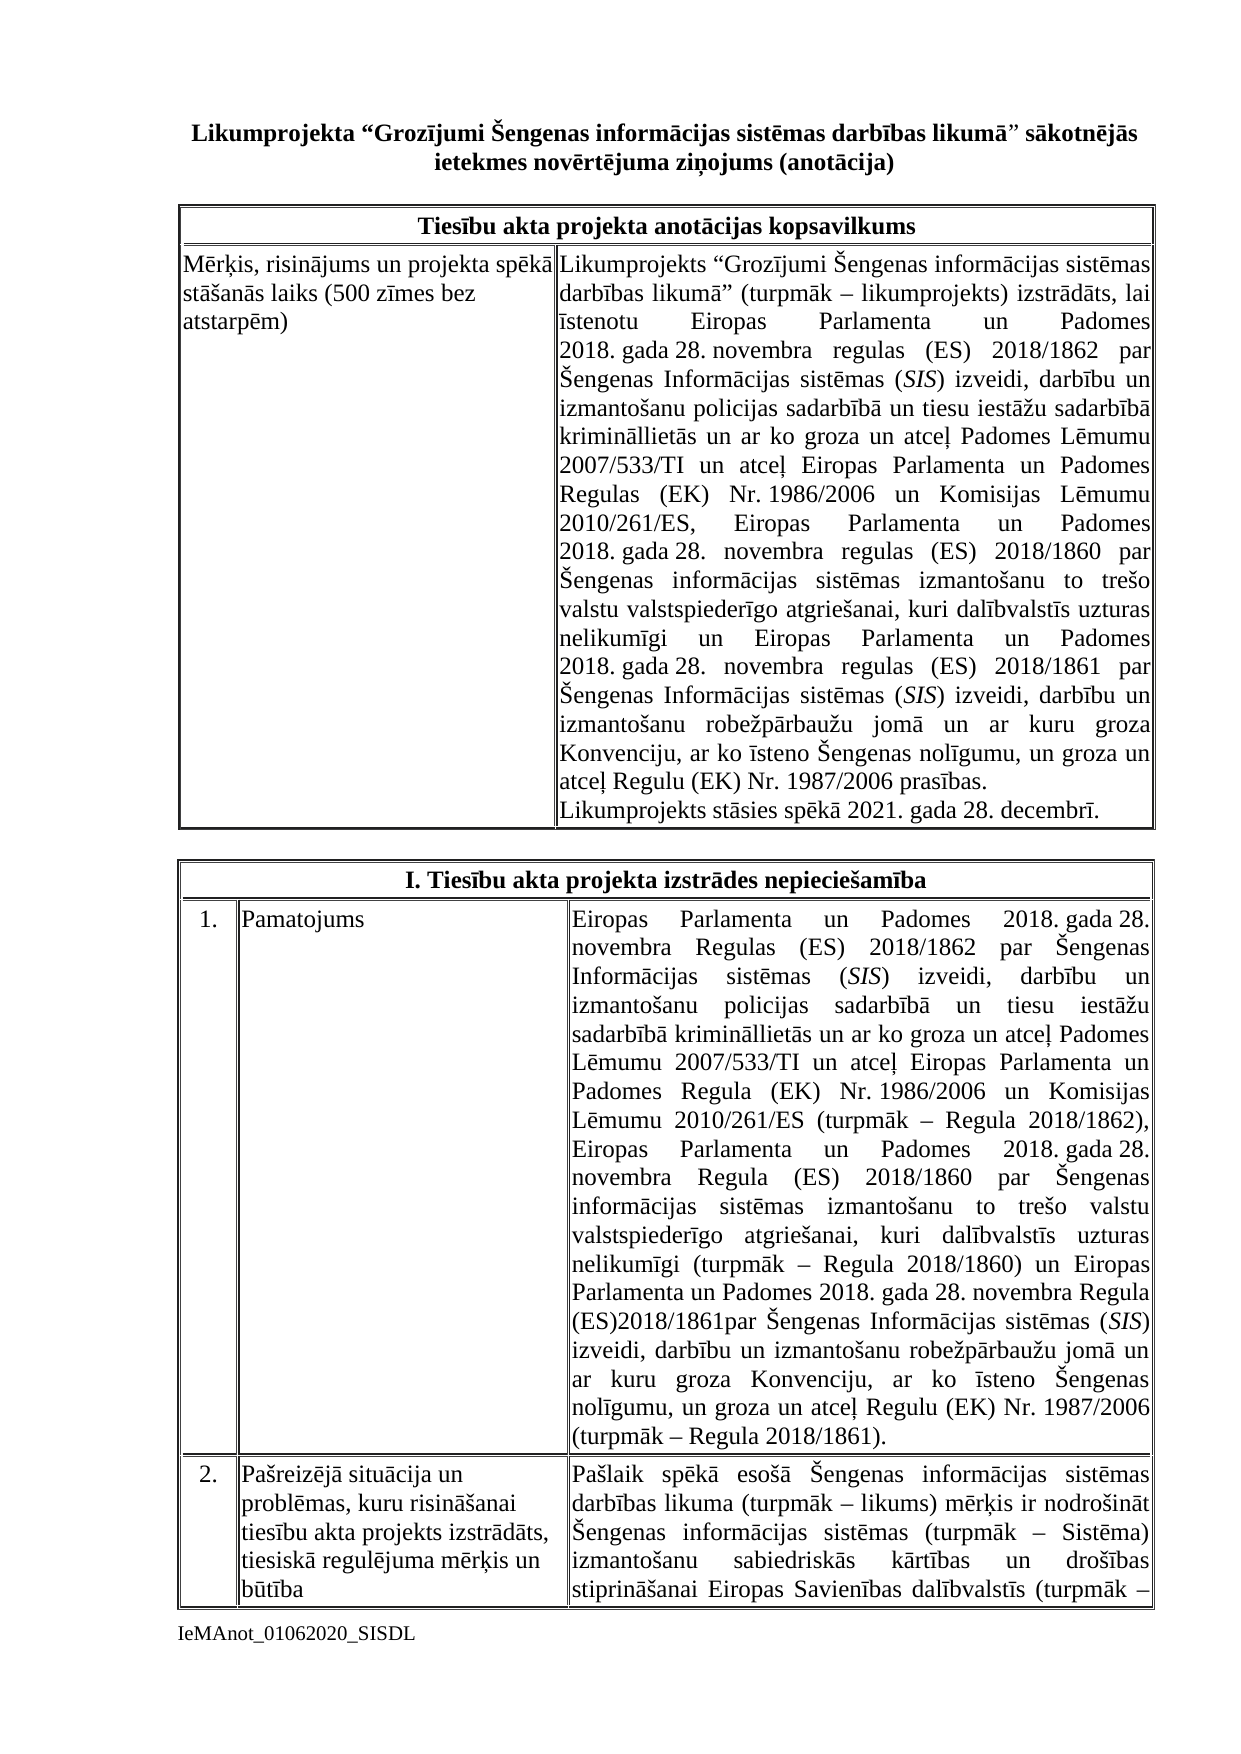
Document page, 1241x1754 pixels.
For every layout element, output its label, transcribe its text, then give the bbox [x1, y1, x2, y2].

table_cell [238, 1457, 568, 1606]
table_cell Likumprojekts “Grozījumi Šengenas informācijas sistēmas darbības likumā” (turpmāk – likumprojekts) izstrādāts, lai īstenotu Eiropas Parlamenta un Padomes 2018. gada 28. novembra regulas (ES) 2018/1862 par Šengenas Informācijas sistēmas (SIS) izveidi, darbību un izmantošanu policijas sadarbībā un tiesu iestāžu sadarbībā krimināllietās un ar ko groza un atceļ Padomes Lēmumu 2007/533/TI un atceļ Eiropas Parlamenta un Padomes Regulas (EK) Nr. 1986/2006 un Komisijas Lēmumu 2010/261/ES, Eiropas Parlamenta un Padomes 2018. gada 28. novembra regulas (ES) 2018/1860 par Šengenas informācijas sistēmas izmantošanu to trešo valstu valstspiederīgo atgriešanai, kuri dalībvalstīs uzturas nelikumīgi un Eiropas Parlamenta un Padomes 2018. gada 28. novembra regulas (ES) 2018/1861 par Šengenas Informācijas sistēmas (SIS) izveidi, darbību un izmantošanu robežpārbaužu jomā un ar kuru groza Konvenciju, ar ko īsteno Šengenas nolīgumu, un groza un atceļ Regulu (EK) Nr. 1987/2006 prasības. Likumprojekts stāsies spēkā 2021. gada 28. decembrī. [556, 243, 1154, 827]
table_header Tiesību akta projekta anotācijas kopsavilkums [181, 208, 1152, 243]
table_cell 1. [181, 897, 236, 1453]
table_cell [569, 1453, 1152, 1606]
table_cell Eiropas Parlamenta un Padomes 2018. gada 28. novembra Regulas (ES) 2018/1862 par Šengenas Informācijas sistēmas (SIS) izveidi, darbību un izmantošanu policijas sadarbībā un tiesu iestāžu sadarbībā krimināllietās un ar ko groza un atceļ Padomes Lēmumu 2007/533/TI un atceļ Eiropas Parlamenta un Padomes Regula (EK) Nr. 1986/2006 un Komisijas Lēmumu 2010/261/ES (turpmāk – Regula 2018/1862), Eiropas Parlamenta un Padomes 2018. gada 28. novembra Regula (ES) 2018/1860 par Šengenas informācijas sistēmas izmantošanu to trešo valstu valstspiederīgo atgriešanai, kuri dalībvalstīs uzturas nelikumīgi (turpmāk – Regula 2018/1860) un Eiropas Parlamenta un Padomes 2018. gada 28. novembra Regula (ES)2018/1861par Šengenas Informācijas sistēmas (SIS) izveidi, darbību un izmantošanu robežpārbaužu jomā un ar kuru groza Konvenciju, ar ko īsteno Šengenas nolīgumu, un groza un atceļ Regulu (EK) Nr. 1987/2006 (turpmāk – Regula 2018/1861). [570, 897, 1152, 1453]
table_header I. Tiesību akta projekta izstrādes nepieciešamība [181, 863, 1152, 897]
table_cell Mērķis, risinājums un projekta spēkā stāšanās laiks (500 zīmes bez atstarpēm) [180, 243, 556, 827]
table_cell 2. [181, 1453, 238, 1606]
text Likumprojekta “Grozījumi Šengenas informācijas sistēmas darbības likumā” sākotnējās ietekmes novērtējuma ziņojums (anotācija) [177, 118, 1152, 176]
table_cell Pamatojums [240, 901, 567, 1453]
